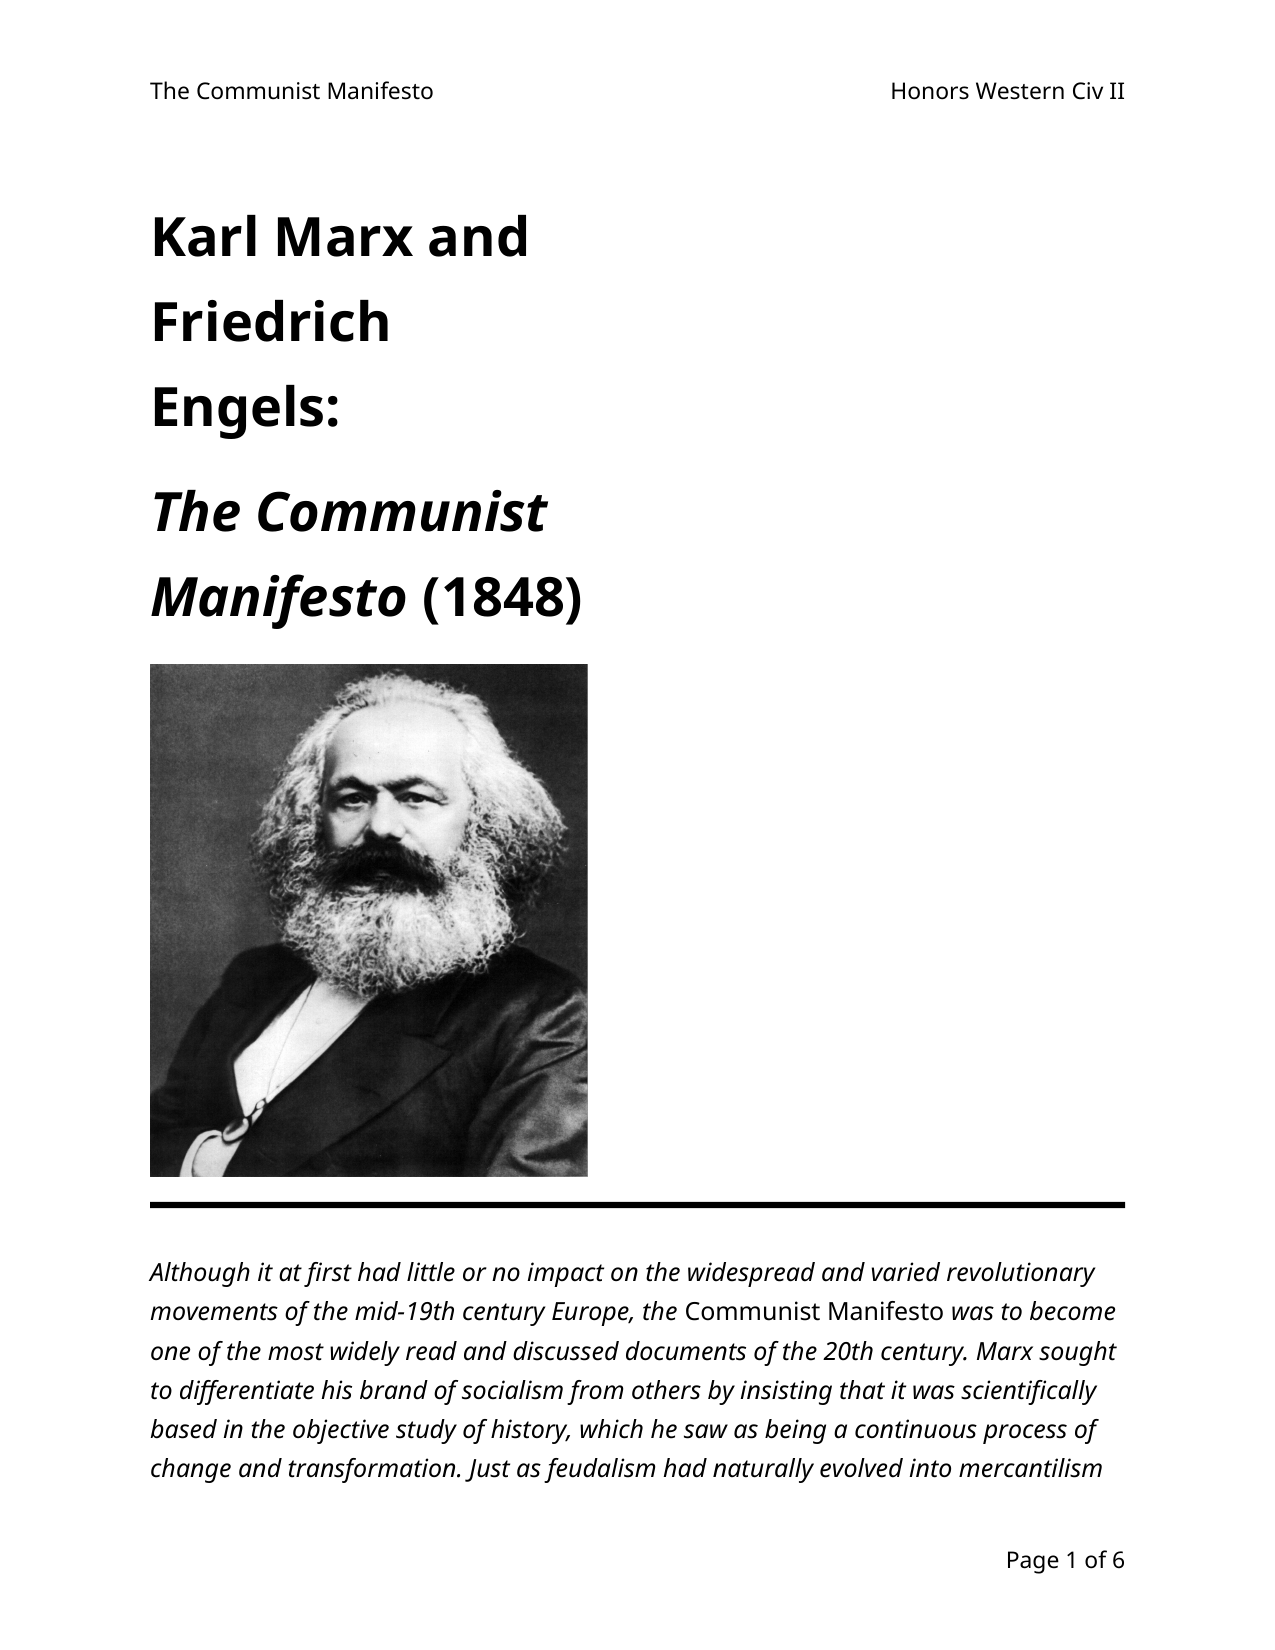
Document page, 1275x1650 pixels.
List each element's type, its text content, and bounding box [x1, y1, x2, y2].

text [150, 1255, 1125, 1485]
text Karl Marx and Friedrich Engels: [150, 198, 600, 442]
text The Communist Manifesto (1848) [150, 474, 600, 632]
picture [150, 664, 588, 1177]
